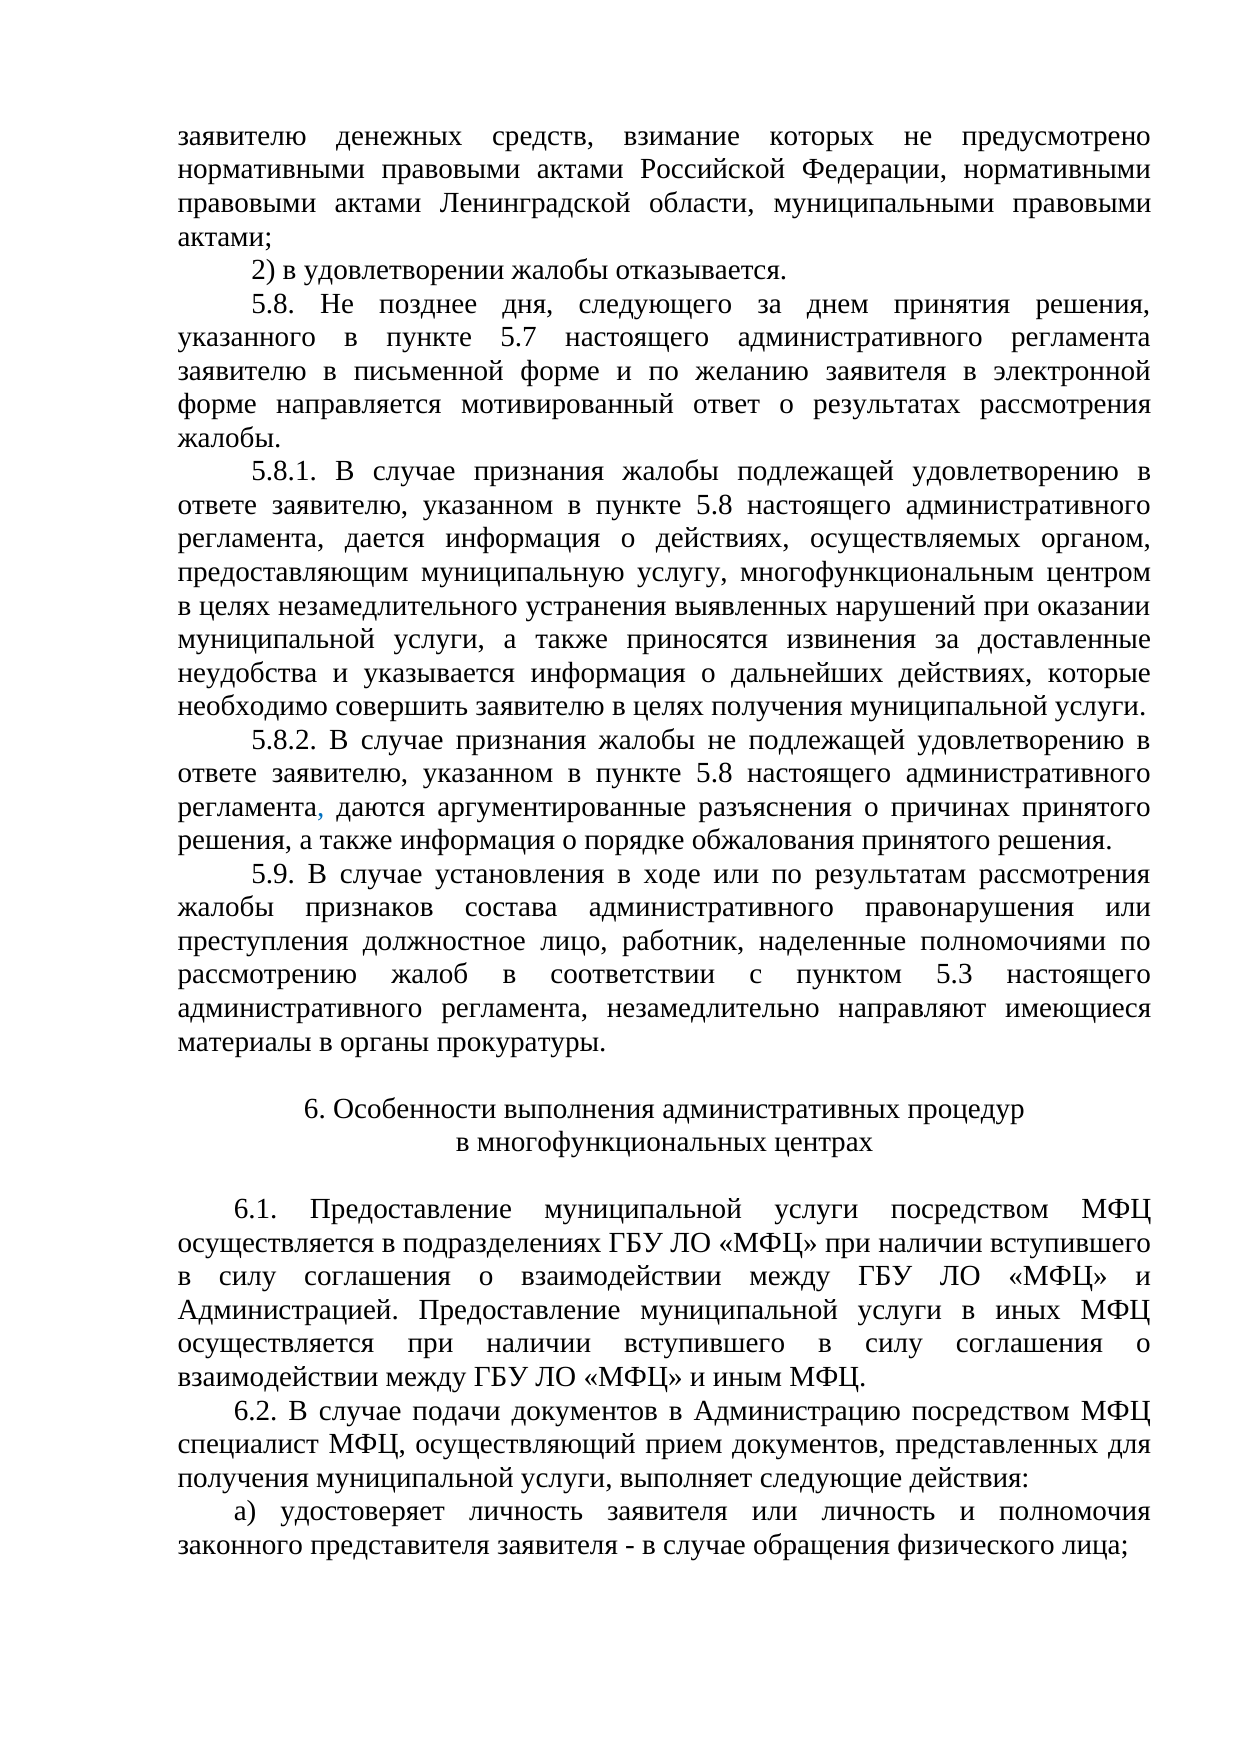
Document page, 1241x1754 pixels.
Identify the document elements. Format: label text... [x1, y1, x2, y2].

text 6. Особенности выполнения административных процедур [177, 1091, 1152, 1124]
text в многофункциональных центрах [177, 1124, 1152, 1158]
text 5.8.2. В случае признания жалобы не подлежащей удовлетворению в ответе заявителю, указанном в пункте 5.8 настоящего административного регламента, даются аргументированные разъяснения о причинах принятого решения, а также информация о порядке обжалования принятого решения. [177, 722, 1152, 856]
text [177, 118, 1152, 252]
text 5.9. В случае установления в ходе или по результатам рассмотрения жалобы признаков состава административного правонарушения или преступления должностное лицо, работник, наделенные полномочиями по рассмотрению жалоб в соответствии с пунктом 5.3 настоящего административного регламента, незамедлительно направляют имеющиеся материалы в органы прокуратуры. [177, 856, 1152, 1057]
text 6.1. Предоставление муниципальной услуги посредством МФЦ осуществляется в подразделениях ГБУ ЛО «МФЦ» при наличии вступившего в силу соглашения о взаимодействии между ГБУ ЛО «МФЦ» и Администрацией. Предоставление муниципальной услуги в иных МФЦ осуществляется при наличии вступившего в силу соглашения о взаимодействии между ГБУ ЛО «МФЦ» и иным МФЦ. [177, 1191, 1152, 1393]
text 5.8. Не позднее дня, следующего за днем принятия решения, указанного в пункте 5.7 настоящего административного регламента заявителю в письменной форме и по желанию заявителя в электронной форме направляется мотивированный ответ о результатах рассмотрения жалобы. [177, 286, 1152, 453]
text 6.2. В случае подачи документов в Администрацию посредством МФЦ специалист МФЦ, осуществляющий прием документов, представленных для получения муниципальной услуги, выполняет следующие действия: [177, 1393, 1152, 1493]
text 2) в удовлетворении жалобы отказывается. [177, 252, 1152, 286]
text 5.8.1. В случае признания жалобы подлежащей удовлетворению в ответе заявителю, указанном в пункте 5.8 настоящего административного регламента, дается информация о действиях, осуществляемых органом, предоставляющим муниципальную услугу, многофункциональным центром в целях незамедлительного устранения выявленных нарушений при оказании муниципальной услуги, а также приносятся извинения за доставленные неудобства и указывается информация о дальнейших действиях, которые необходимо совершить заявителю в целях получения муниципальной услуги. [177, 453, 1152, 722]
text а) удостоверяет личность заявителя или личность и полномочия законного представителя заявителя - в случае обращения физического лица; [177, 1493, 1152, 1560]
